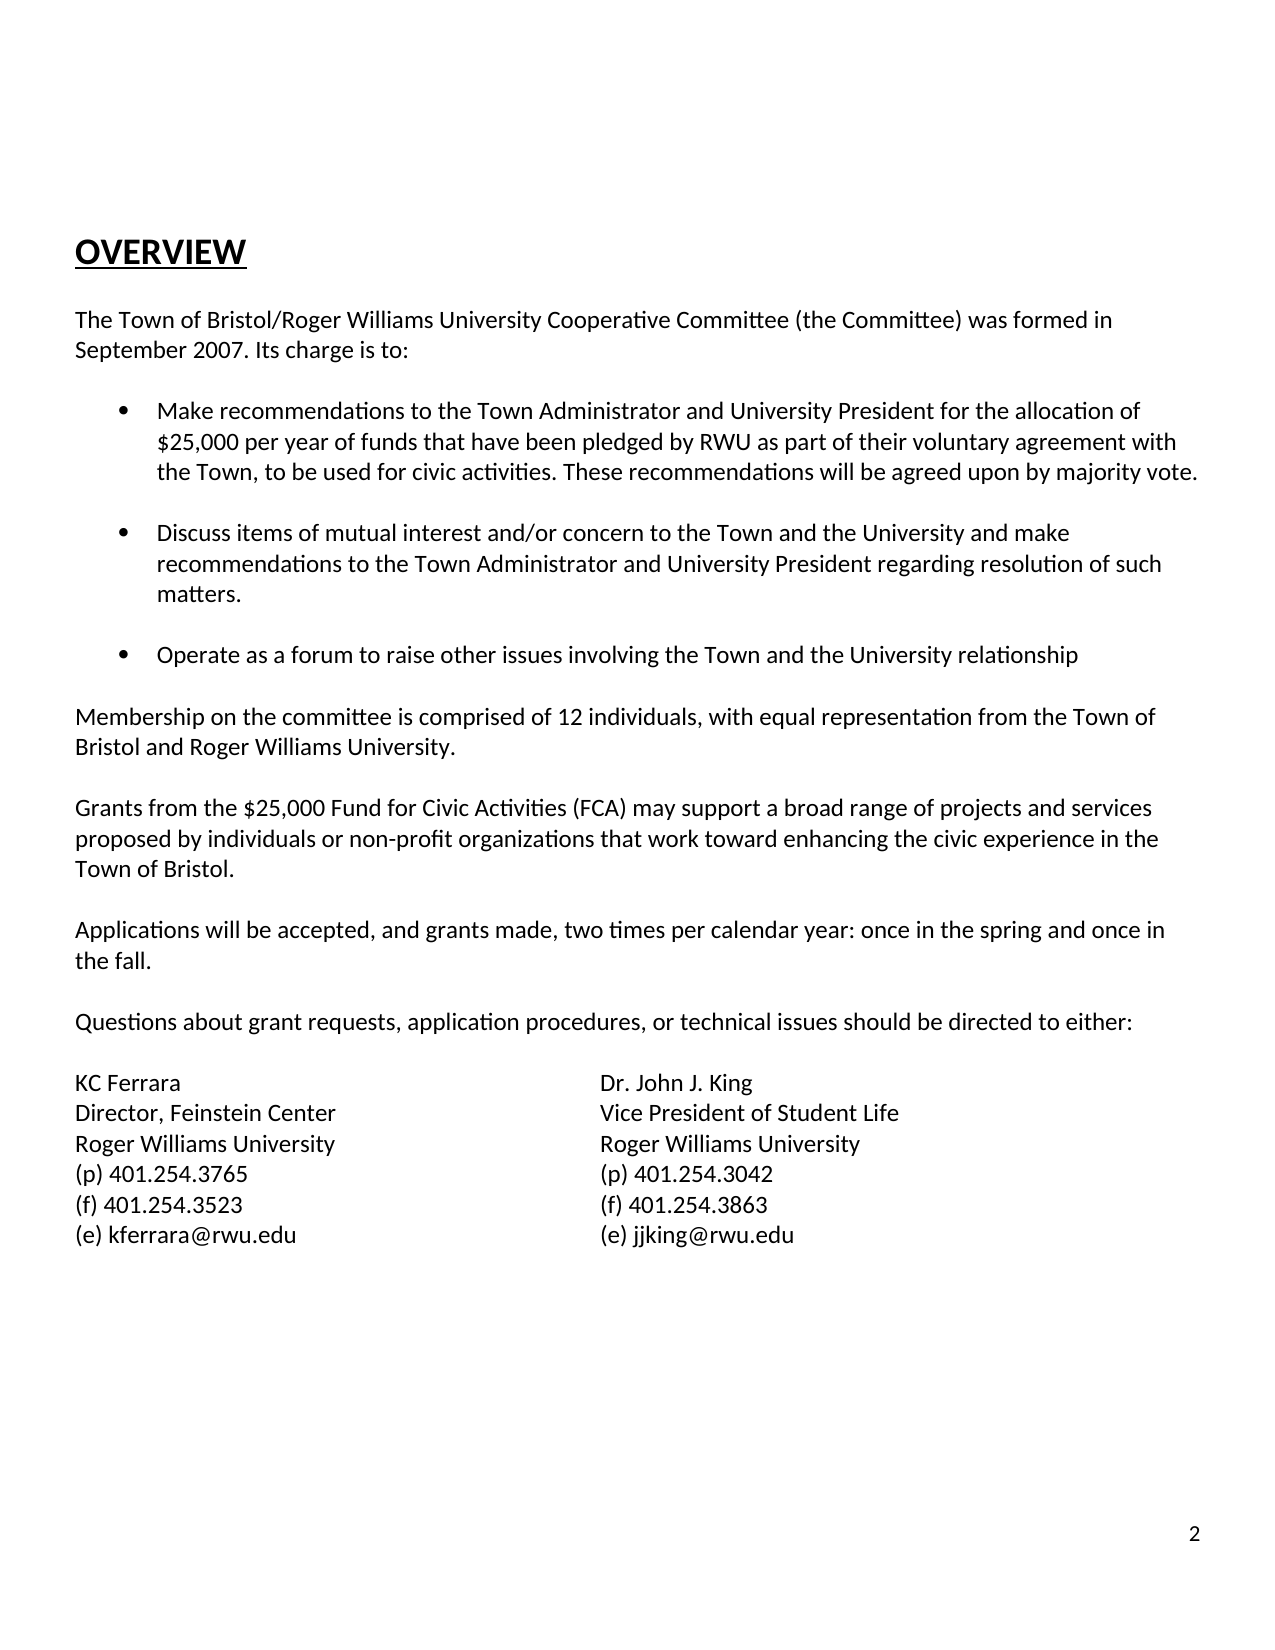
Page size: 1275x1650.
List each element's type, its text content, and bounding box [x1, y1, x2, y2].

text (f) 401.254.3523 (f) 401.254.3863 [75, 1189, 1200, 1219]
text KC Ferrara Dr. John J. King [75, 1067, 1200, 1097]
text Membership on the committee is comprised of 12 individuals, with equal representation from the Town of Bristol and Roger Williams University. [75, 701, 1200, 762]
text Grants from the $25,000 Fund for Civic Activities (FCA) may support a broad range of projects and services proposed by individuals or non-profit organizations that work toward enhancing the civic experience in the Town of Bristol. [75, 792, 1200, 884]
list Make recommendations to the Town Administrator and University President for the allocation of $25,000 per year of funds that have been pledged by RWU as part of their voluntary agreement with the Town, to be used for civic activities. These recommendations will be agreed upon by majority vote. [119, 396, 1200, 487]
text The Town of Bristol/Roger Williams University Cooperative Committee (the Committee) was formed in September 2007. Its charge is to: [75, 304, 1200, 365]
text Questions about grant requests, application procedures, or technical issues should be directed to either: [75, 1006, 1200, 1036]
text Applications will be accepted, and grants made, two times per calendar year: once in the spring and once in the fall. [75, 914, 1200, 975]
text Roger Williams University Roger Williams University [75, 1128, 1200, 1158]
text Director, Feinstein Center Vice President of Student Life [75, 1097, 1200, 1128]
text (p) 401.254.3765 (p) 401.254.3042 [75, 1158, 1200, 1189]
text (e) kferrara@rwu.edu (e) jjking@rwu.edu [75, 1219, 1200, 1250]
text OVERVIEW [75, 228, 1200, 273]
list Discuss items of mutual interest and/or concern to the Town and the University and make recommendations to the Town Administrator and University President regarding resolution of such matters. [119, 518, 1200, 609]
list Operate as a forum to raise other issues involving the Town and the University relationship [119, 640, 1200, 670]
